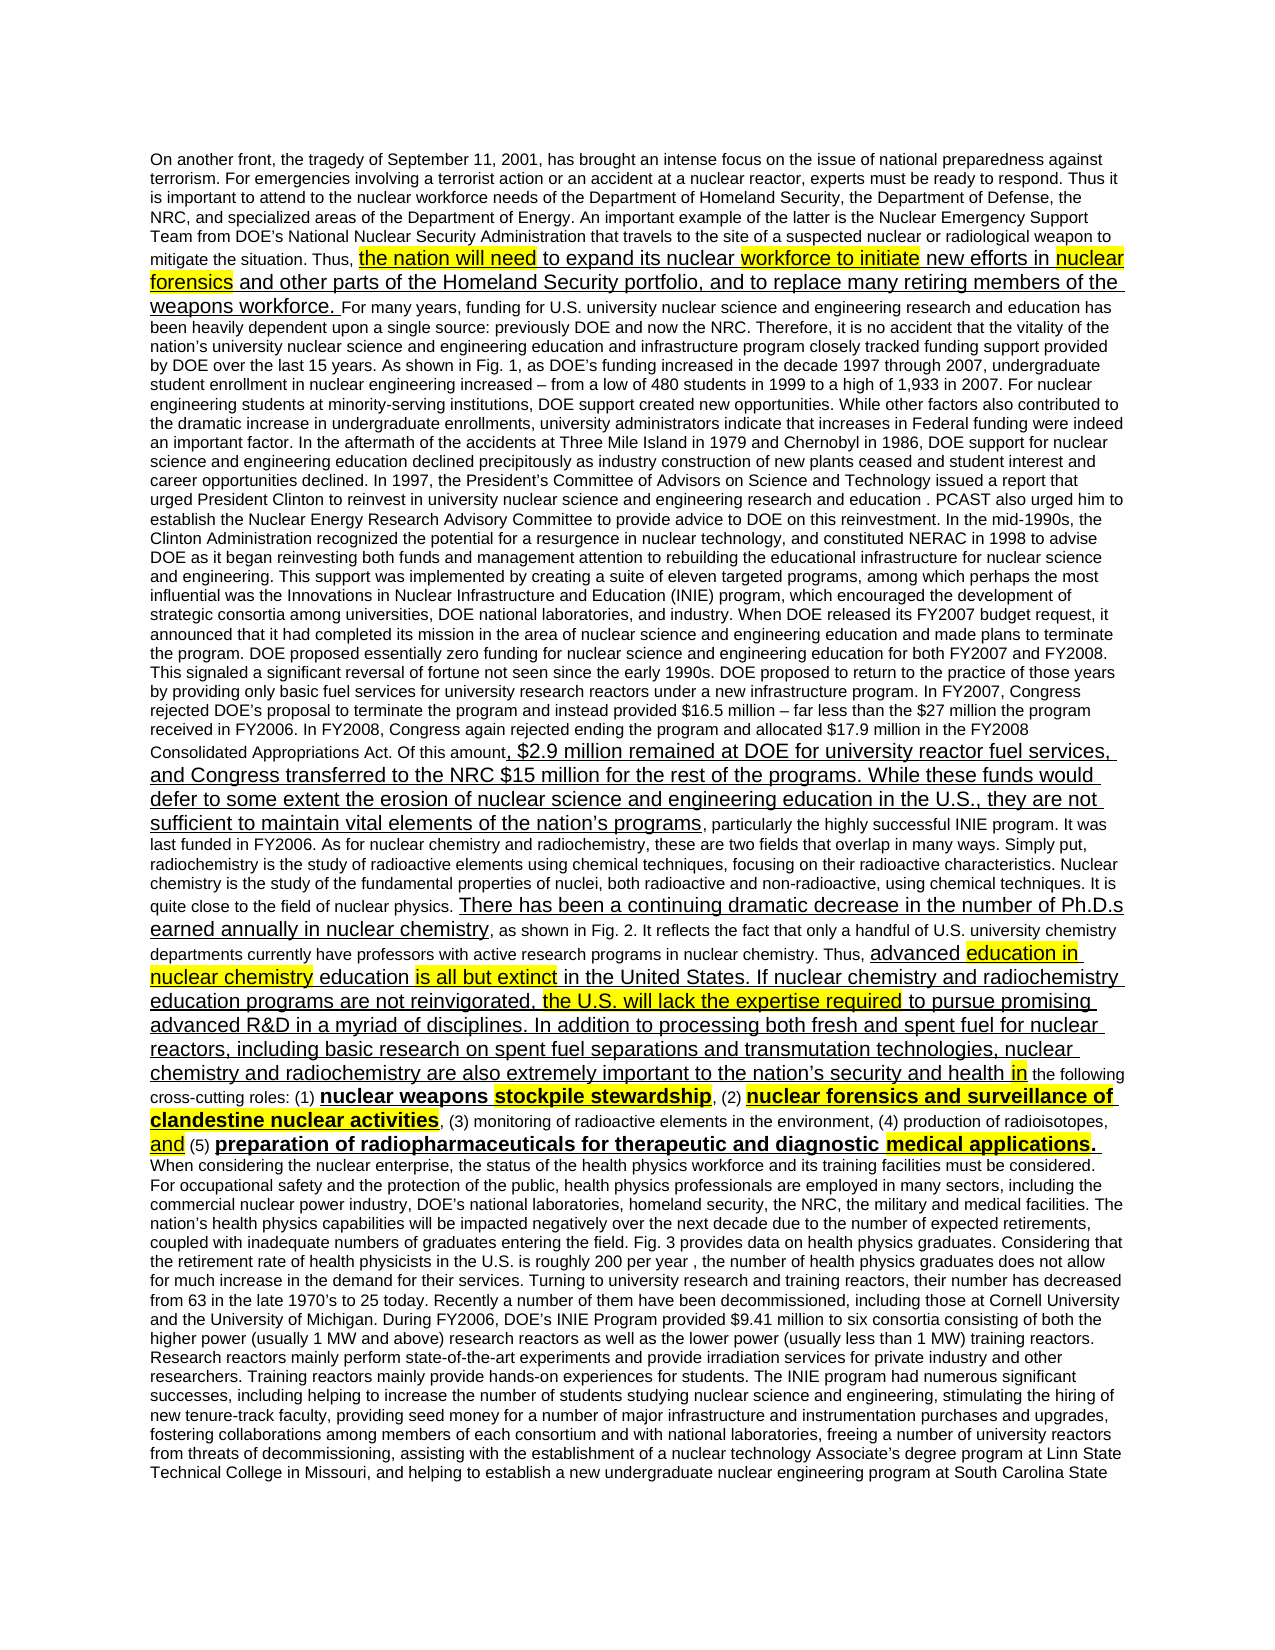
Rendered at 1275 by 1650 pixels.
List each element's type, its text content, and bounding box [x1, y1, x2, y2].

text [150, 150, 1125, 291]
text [150, 987, 1125, 1482]
